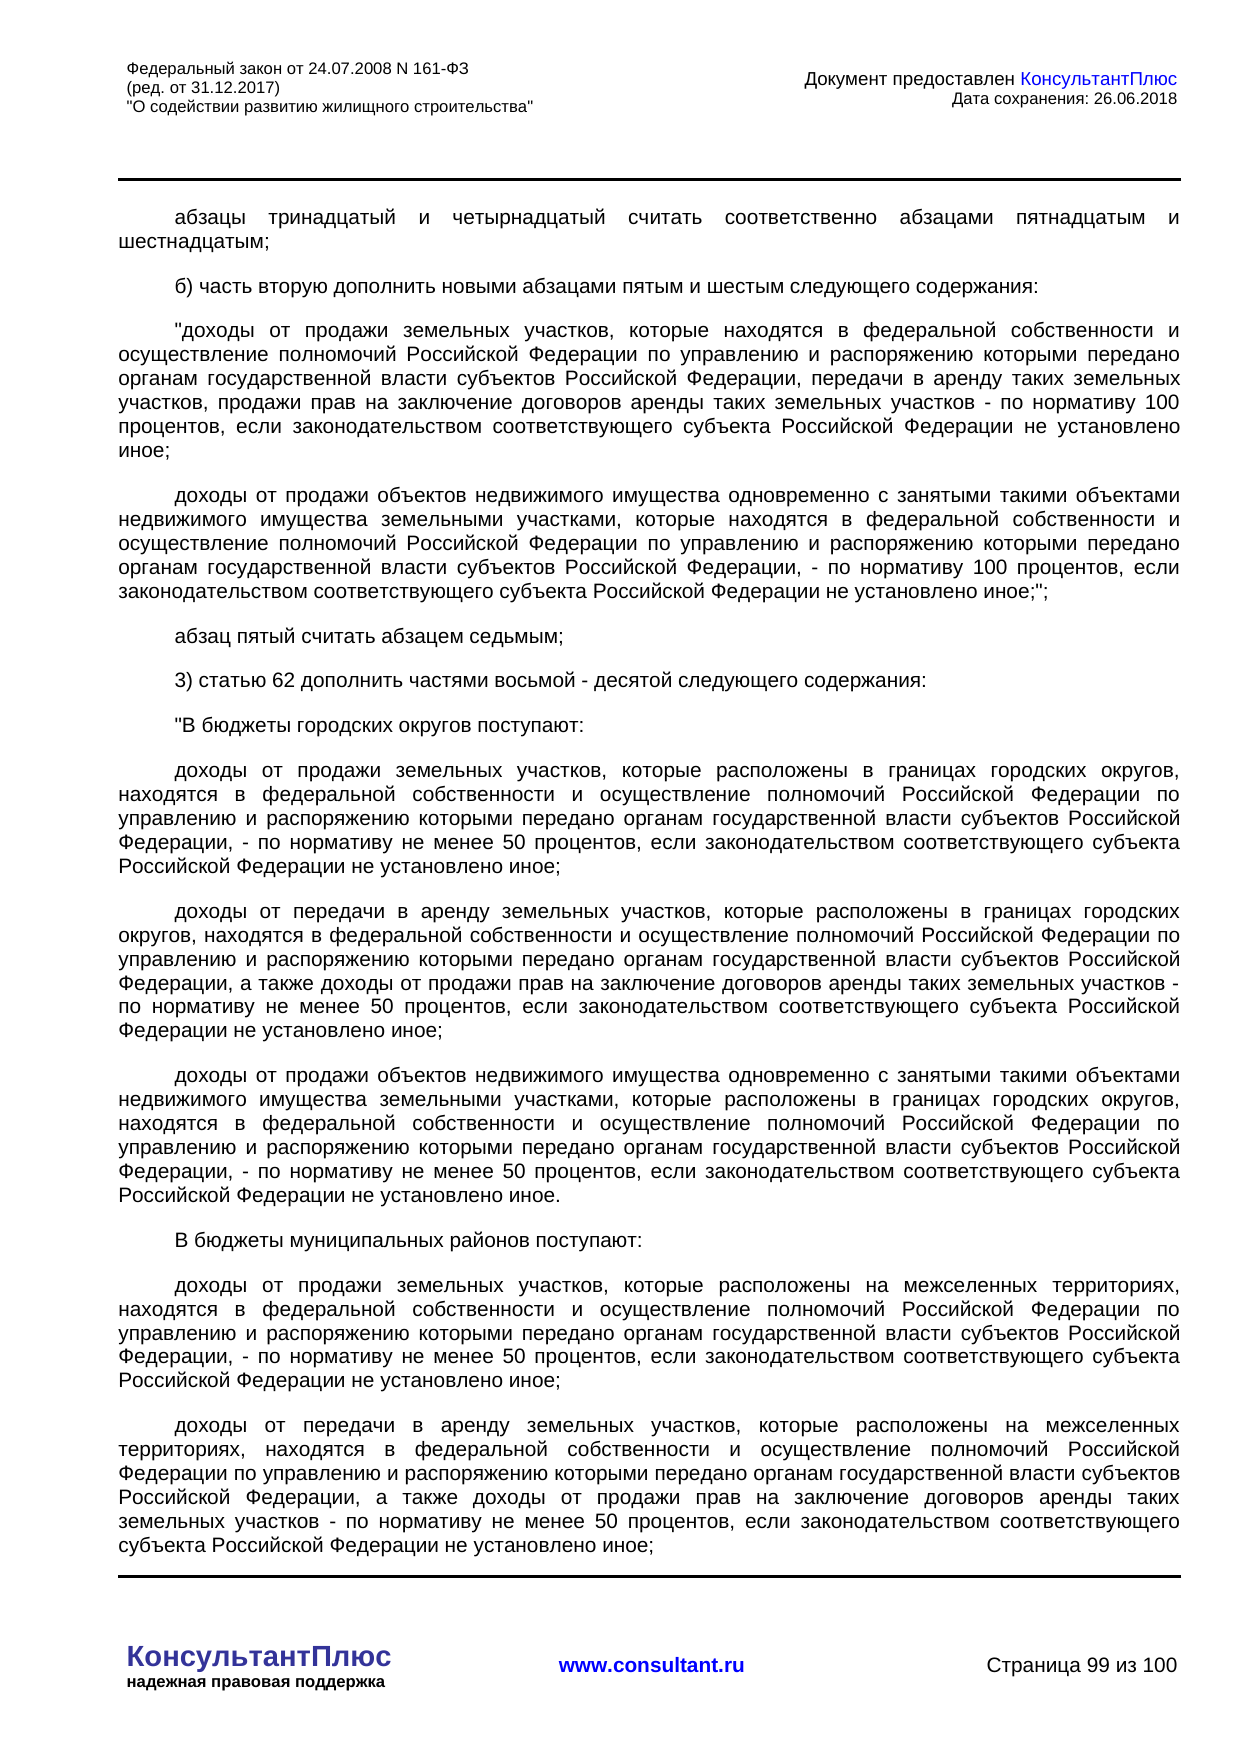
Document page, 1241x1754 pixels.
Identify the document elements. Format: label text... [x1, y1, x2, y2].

text доходы от передачи в аренду земельных участков, которые расположены в границах городских округов, находятся в федеральной собственности и осуществление полномочий Российской Федерации по управлению и распоряжению которыми передано органам государственной власти субъектов Российской Федерации, а также доходы от продажи прав на заключение договоров аренды таких земельных участков - по нормативу не менее 50 процентов, если законодательством соответствующего субъекта Российской Федерации не установлено иное; [118, 898, 1181, 1042]
text В бюджеты муниципальных районов поступают: [118, 1228, 1181, 1252]
text доходы от передачи в аренду земельных участков, которые расположены на межселенных территориях, находятся в федеральной собственности и осуществление полномочий Российской Федерации по управлению и распоряжению которыми передано органам государственной власти субъектов Российской Федерации, а также доходы от продажи прав на заключение договоров аренды таких земельных участков - по нормативу не менее 50 процентов, если законодательством соответствующего субъекта Российской Федерации не установлено иное; [118, 1413, 1181, 1557]
text доходы от продажи объектов недвижимого имущества одновременно с занятыми такими объектами недвижимого имущества земельными участками, которые находятся в федеральной собственности и осуществление полномочий Российской Федерации по управлению и распоряжению которыми передано органам государственной власти субъектов Российской Федерации, - по нормативу 100 процентов, если законодательством соответствующего субъекта Российской Федерации не установлено иное;"; [118, 483, 1181, 603]
text б) часть вторую дополнить новыми абзацами пятым и шестым следующего содержания: [118, 273, 1181, 297]
text доходы от продажи земельных участков, которые расположены в границах городских округов, находятся в федеральной собственности и осуществление полномочий Российской Федерации по управлению и распоряжению которыми передано органам государственной власти субъектов Российской Федерации, - по нормативу не менее 50 процентов, если законодательством соответствующего субъекта Российской Федерации не установлено иное; [118, 758, 1181, 878]
text доходы от продажи объектов недвижимого имущества одновременно с занятыми такими объектами недвижимого имущества земельными участками, которые расположены в границах городских округов, находятся в федеральной собственности и осуществление полномочий Российской Федерации по управлению и распоряжению которыми передано органам государственной власти субъектов Российской Федерации, - по нормативу не менее 50 процентов, если законодательством соответствующего субъекта Российской Федерации не установлено иное. [118, 1063, 1181, 1207]
text абзацы тринадцатый и четырнадцатый считать соответственно абзацами пятнадцатым и шестнадцатым; [118, 205, 1181, 253]
text "доходы от продажи земельных участков, которые находятся в федеральной собственности и осуществление полномочий Российской Федерации по управлению и распоряжению которыми передано органам государственной власти субъектов Российской Федерации, передачи в аренду таких земельных участков, продажи прав на заключение договоров аренды таких земельных участков - по нормативу 100 процентов, если законодательством соответствующего субъекта Российской Федерации не установлено иное; [118, 318, 1181, 462]
text 3) статью 62 дополнить частями восьмой - десятой следующего содержания: [118, 668, 1181, 692]
text абзац пятый считать абзацем седьмым; [118, 623, 1181, 647]
text "В бюджеты городских округов поступают: [118, 713, 1181, 737]
text доходы от продажи земельных участков, которые расположены на межселенных территориях, находятся в федеральной собственности и осуществление полномочий Российской Федерации по управлению и распоряжению которыми передано органам государственной власти субъектов Российской Федерации, - по нормативу не менее 50 процентов, если законодательством соответствующего субъекта Российской Федерации не установлено иное; [118, 1272, 1181, 1392]
